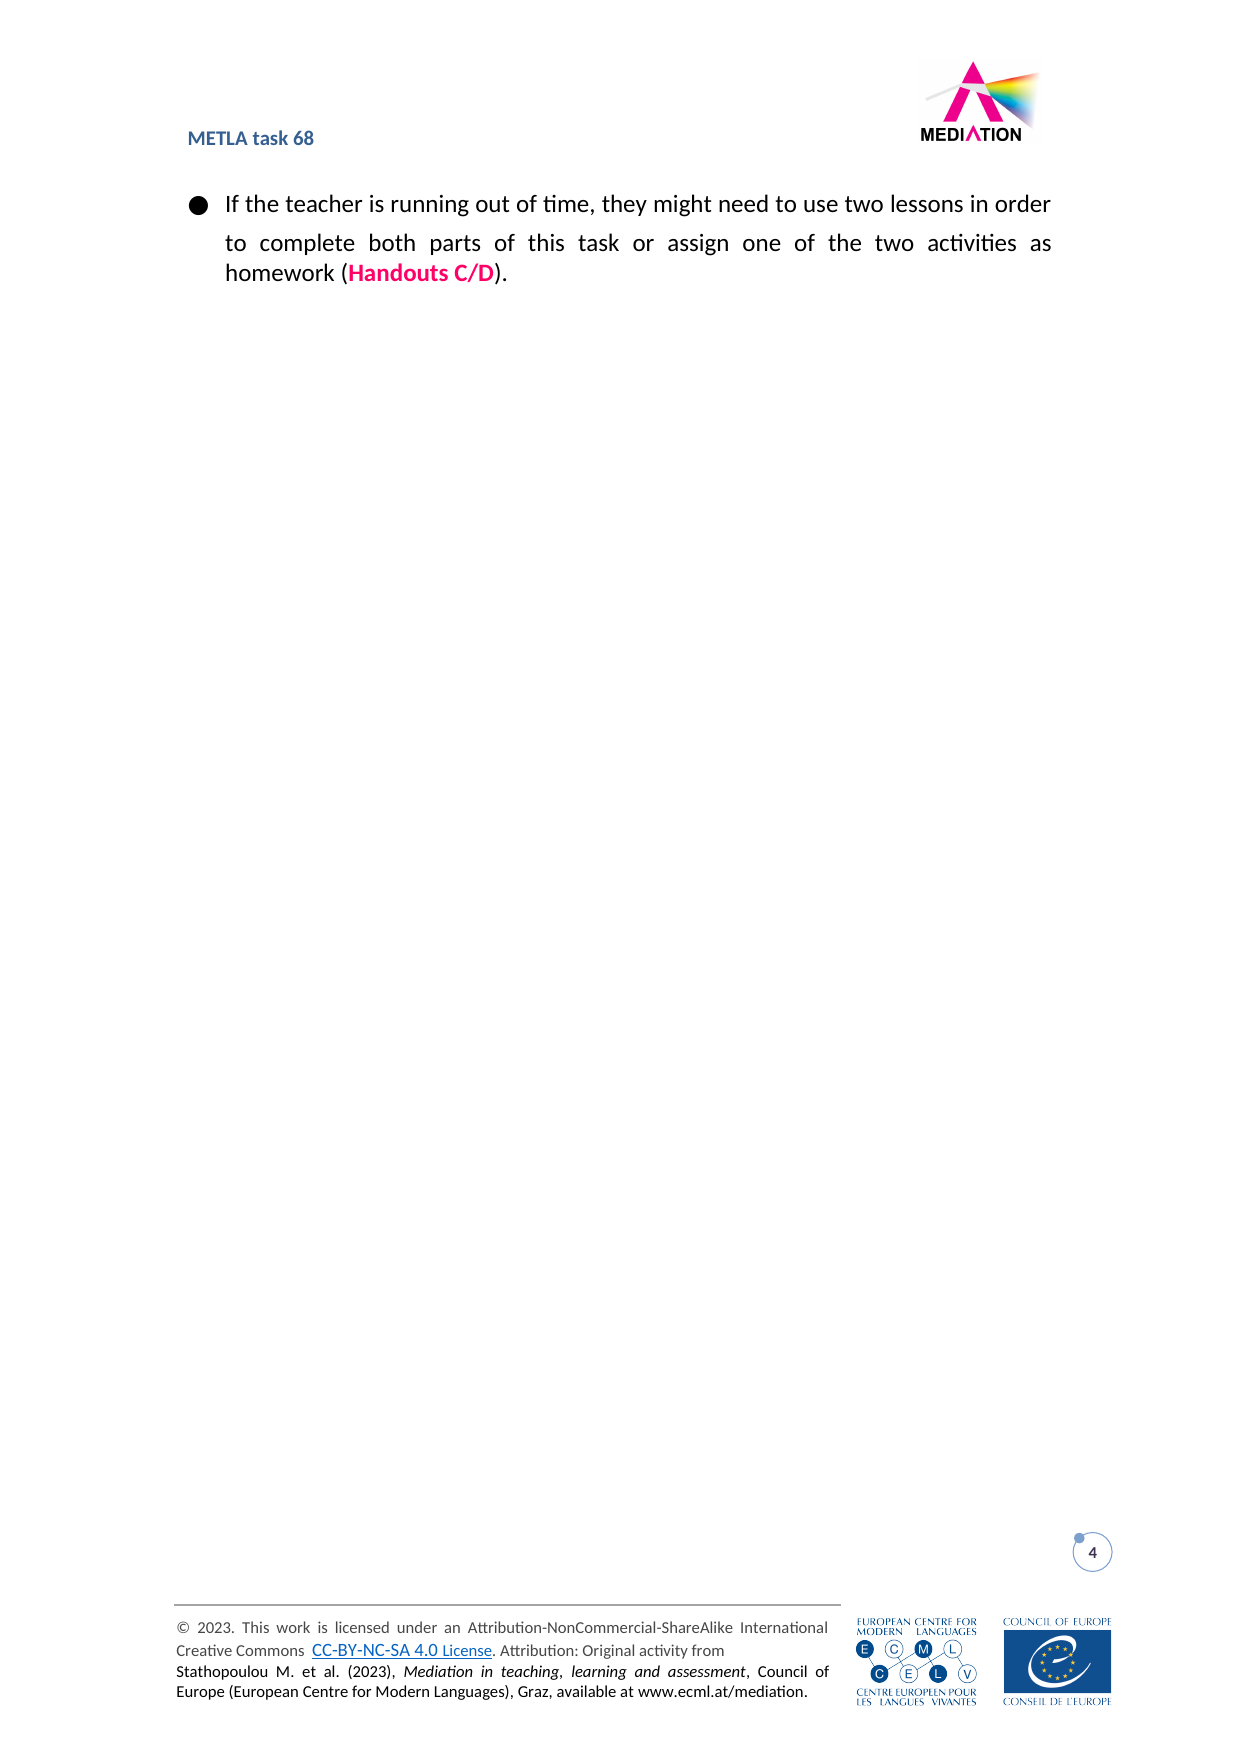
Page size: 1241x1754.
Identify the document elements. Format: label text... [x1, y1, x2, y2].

picture [917, 58, 1044, 146]
list If the teacher is running out of time, they might need to use two lessons in order to complete both parts of this task or assign one of the two activities as homework (Handouts C/D). [187, 176, 1053, 288]
picture [855, 1617, 1113, 1706]
